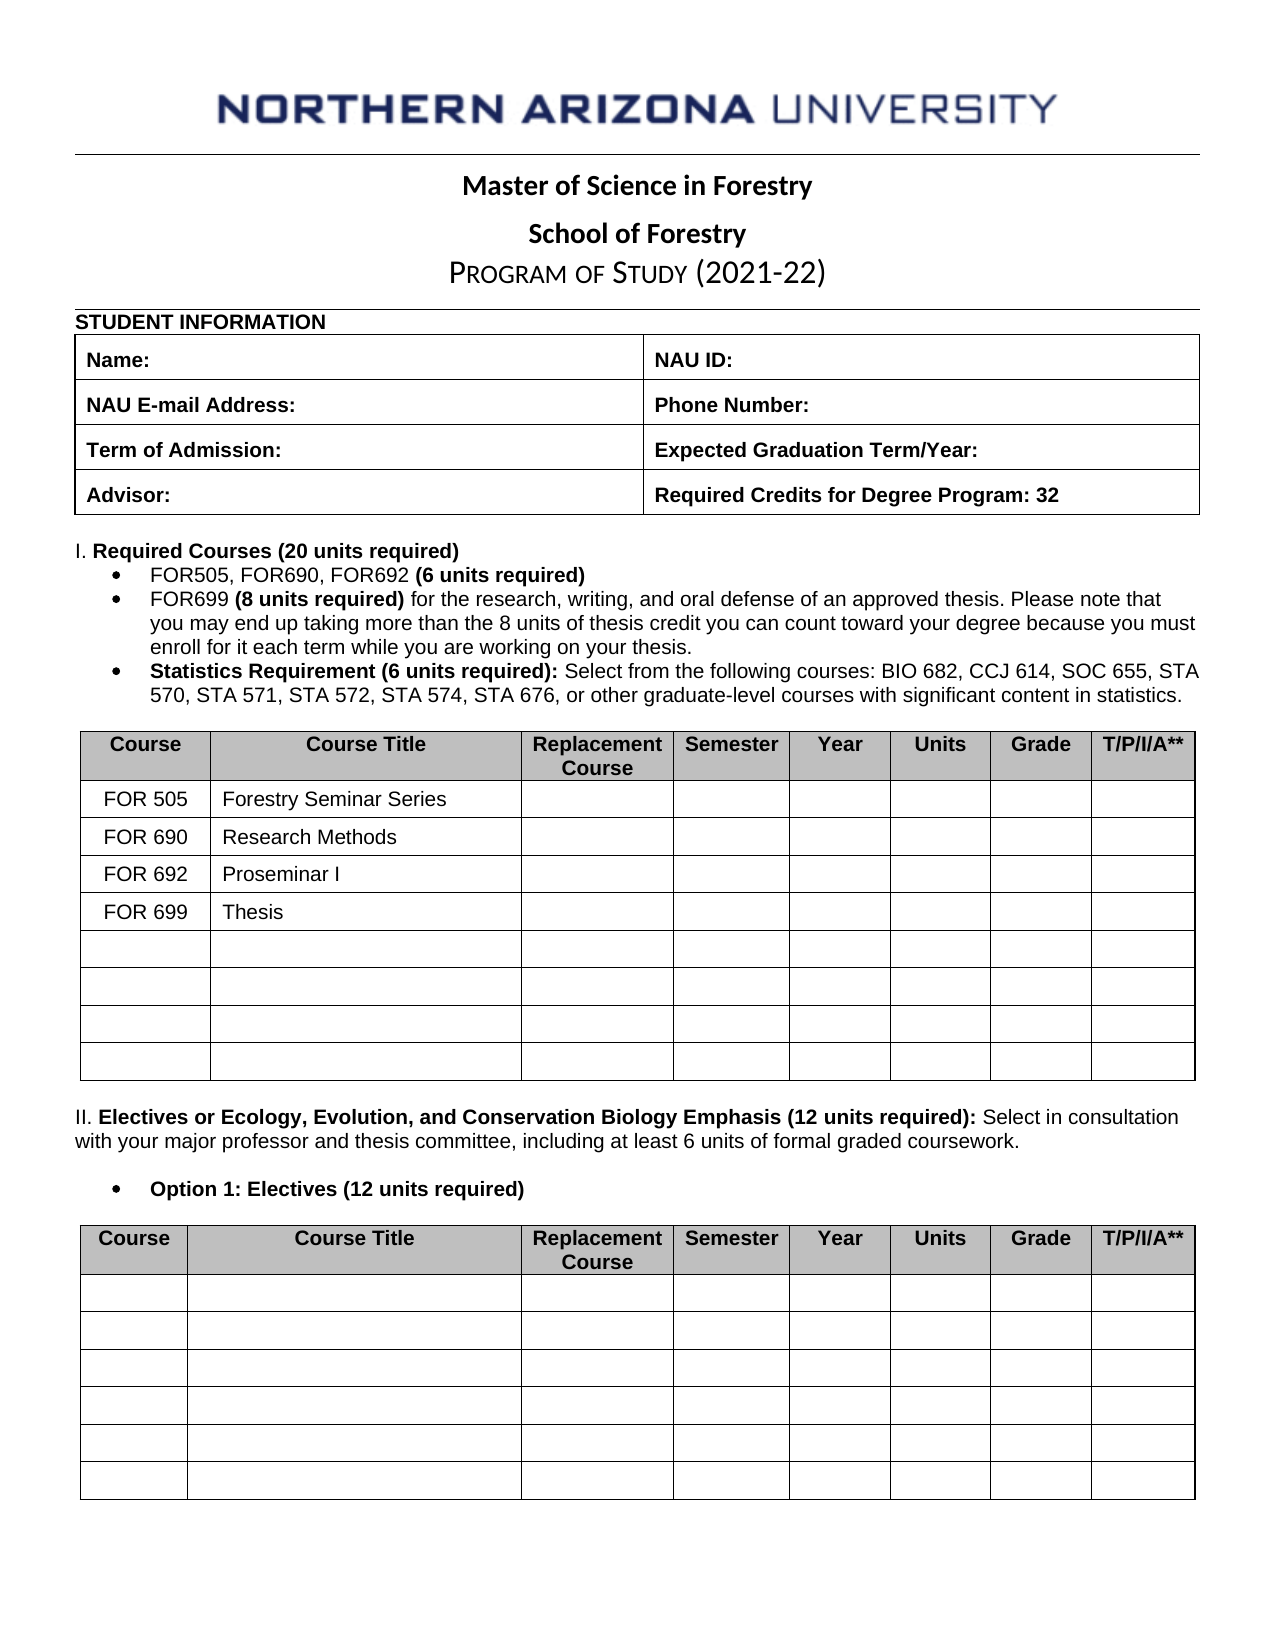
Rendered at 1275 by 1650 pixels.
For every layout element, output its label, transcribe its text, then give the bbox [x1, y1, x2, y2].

table_cell [522, 1462, 673, 1499]
table_cell [522, 818, 673, 855]
table_cell [891, 893, 990, 930]
table_cell FOR 690 [81, 818, 210, 855]
table_cell Proseminar I [211, 856, 521, 892]
table_cell [991, 781, 1091, 817]
table_cell Advisor: [76, 470, 643, 514]
table_cell Required Credits for Degree Program: 32 [644, 470, 1199, 514]
table_cell [790, 1312, 890, 1349]
table_header Course Title [211, 732, 521, 780]
table_cell [1092, 818, 1194, 855]
list Statistics Requirement (6 units required): Select from the following courses: BIO 682, CCJ 614, SOC 655, STA 570, STA 571, STA 572, STA 574, STA 676, or other graduate-level courses with significant content in statistics. [112, 659, 1200, 707]
table_header Grade [991, 1226, 1091, 1274]
table_header NAU ID: [644, 335, 1199, 379]
table_cell [790, 1043, 890, 1080]
table_cell [790, 931, 890, 967]
table_cell [81, 1350, 187, 1386]
list FOR699 (8 units required) for the research, writing, and oral defense of an approved thesis. Please note that you may end up taking more than the 8 units of thesis credit you can count toward your degree because you must enroll for it each term while you are working on your thesis. [112, 587, 1200, 659]
table_cell [790, 781, 890, 817]
table_cell FOR 692 [81, 856, 210, 892]
table_cell [1092, 1462, 1194, 1499]
table_cell [891, 1043, 990, 1080]
table_cell [674, 1312, 789, 1349]
table_cell [991, 1006, 1091, 1042]
table_cell [991, 1350, 1091, 1386]
list Option 1: Electives (12 units required) [112, 1177, 1200, 1201]
table_cell [522, 1006, 673, 1042]
table_cell [891, 968, 990, 1005]
table_cell [1092, 931, 1194, 967]
table_cell [891, 1387, 990, 1424]
table_cell [674, 781, 789, 817]
table_cell [891, 781, 990, 817]
table_cell [991, 1462, 1091, 1499]
table_cell [522, 856, 673, 892]
table_cell [1092, 893, 1194, 930]
table_cell [1092, 1275, 1194, 1311]
table_cell [522, 931, 673, 967]
table_cell [81, 1312, 187, 1349]
table_cell [81, 1425, 187, 1461]
table_cell [1092, 1006, 1194, 1042]
table_cell [674, 856, 789, 892]
table_header Year [790, 732, 890, 780]
table_cell Expected Graduation Term/Year: [644, 425, 1199, 469]
table_cell [1092, 1425, 1194, 1461]
table_cell [188, 1425, 521, 1461]
table_cell [81, 1462, 187, 1499]
table_cell [790, 1425, 890, 1461]
table_header Grade [991, 732, 1091, 780]
table_cell [522, 893, 673, 930]
table_cell [790, 893, 890, 930]
table_cell [991, 1312, 1091, 1349]
table_cell [991, 931, 1091, 967]
table_cell [81, 1006, 210, 1042]
table_cell [790, 1462, 890, 1499]
table_cell [1092, 968, 1194, 1005]
table_header Semester [674, 732, 789, 780]
table_cell [81, 1043, 210, 1080]
table_cell [188, 1275, 521, 1311]
table_cell [991, 856, 1091, 892]
table_cell [674, 1350, 789, 1386]
table_cell [522, 1043, 673, 1080]
table_cell Term of Admission: [76, 425, 643, 469]
table_header T/P/I/A** [1092, 1226, 1194, 1274]
table_cell [674, 1462, 789, 1499]
table_cell FOR 505 [81, 781, 210, 817]
picture [207, 75, 1068, 139]
table_cell [891, 1312, 990, 1349]
table_cell [790, 1387, 890, 1424]
table_header Course [81, 732, 210, 780]
table_cell [522, 1275, 673, 1311]
table_header Units [891, 1226, 990, 1274]
table_cell [891, 1462, 990, 1499]
table_header Name: [76, 335, 643, 379]
table_cell [674, 818, 789, 855]
table_cell [991, 1275, 1091, 1311]
table_header T/P/I/A** [1092, 732, 1194, 780]
table_cell [991, 1387, 1091, 1424]
text I. Required Courses (20 units required) [75, 539, 1200, 563]
table_cell [211, 1006, 521, 1042]
table_cell [891, 1350, 990, 1386]
table_cell [81, 1275, 187, 1311]
table_cell [674, 968, 789, 1005]
table_cell [674, 893, 789, 930]
table_cell [991, 968, 1091, 1005]
table_cell [211, 931, 521, 967]
table_cell [674, 931, 789, 967]
table_cell [1092, 1350, 1194, 1386]
table_cell [522, 1425, 673, 1461]
table_header Year [790, 1226, 890, 1274]
table_cell [188, 1350, 521, 1386]
table_cell [674, 1387, 789, 1424]
table_cell [991, 1043, 1091, 1080]
table_cell [1092, 1312, 1194, 1349]
table_header Units [891, 732, 990, 780]
table_cell [790, 856, 890, 892]
table_cell [211, 1043, 521, 1080]
table_cell [522, 781, 673, 817]
table_cell [522, 968, 673, 1005]
table_header Replacement Course [522, 732, 673, 780]
table_cell [991, 818, 1091, 855]
table_header Replacement Course [522, 1226, 673, 1274]
table_cell [891, 931, 990, 967]
table_cell [790, 818, 890, 855]
table_cell [991, 1425, 1091, 1461]
table_cell [991, 893, 1091, 930]
table_cell [188, 1462, 521, 1499]
table_cell [1092, 856, 1194, 892]
table_cell NAU E-mail Address: [76, 380, 643, 424]
text STUDENT INFORMATION [75, 310, 1200, 334]
table_cell [522, 1350, 673, 1386]
table_cell [790, 1275, 890, 1311]
table_cell [81, 931, 210, 967]
table_cell [891, 1425, 990, 1461]
table_cell Forestry Seminar Series [211, 781, 521, 817]
table_cell [1092, 1387, 1194, 1424]
table_cell [1092, 1043, 1194, 1080]
table_cell [674, 1425, 789, 1461]
table_cell [674, 1043, 789, 1080]
table_cell Phone Number: [644, 380, 1199, 424]
table_cell [81, 1387, 187, 1424]
table_cell [522, 1312, 673, 1349]
table_cell [674, 1006, 789, 1042]
table_cell [1092, 781, 1194, 817]
table_cell [522, 1387, 673, 1424]
list FOR505, FOR690, FOR692 (6 units required) [112, 563, 1200, 587]
table_cell [211, 968, 521, 1005]
table_cell [891, 1006, 990, 1042]
table_header Course [81, 1226, 187, 1274]
table_cell [81, 968, 210, 1005]
table_cell FOR 699 [81, 893, 210, 930]
table_cell Research Methods [211, 818, 521, 855]
table_cell [188, 1312, 521, 1349]
table_cell [790, 968, 890, 1005]
table_cell Thesis [211, 893, 521, 930]
text II. Electives or Ecology, Evolution, and Conservation Biology Emphasis (12 units required): Select in consultation with your major professor and thesis committee, including at least 6 units of formal graded coursework. [75, 1105, 1200, 1153]
table_cell [674, 1275, 789, 1311]
table_cell [891, 1275, 990, 1311]
table_cell [188, 1387, 521, 1424]
table_header Course Title [188, 1226, 521, 1274]
table_cell [790, 1350, 890, 1386]
table_header Semester [674, 1226, 789, 1274]
table_cell [891, 856, 990, 892]
table_cell [790, 1006, 890, 1042]
table_cell [891, 818, 990, 855]
